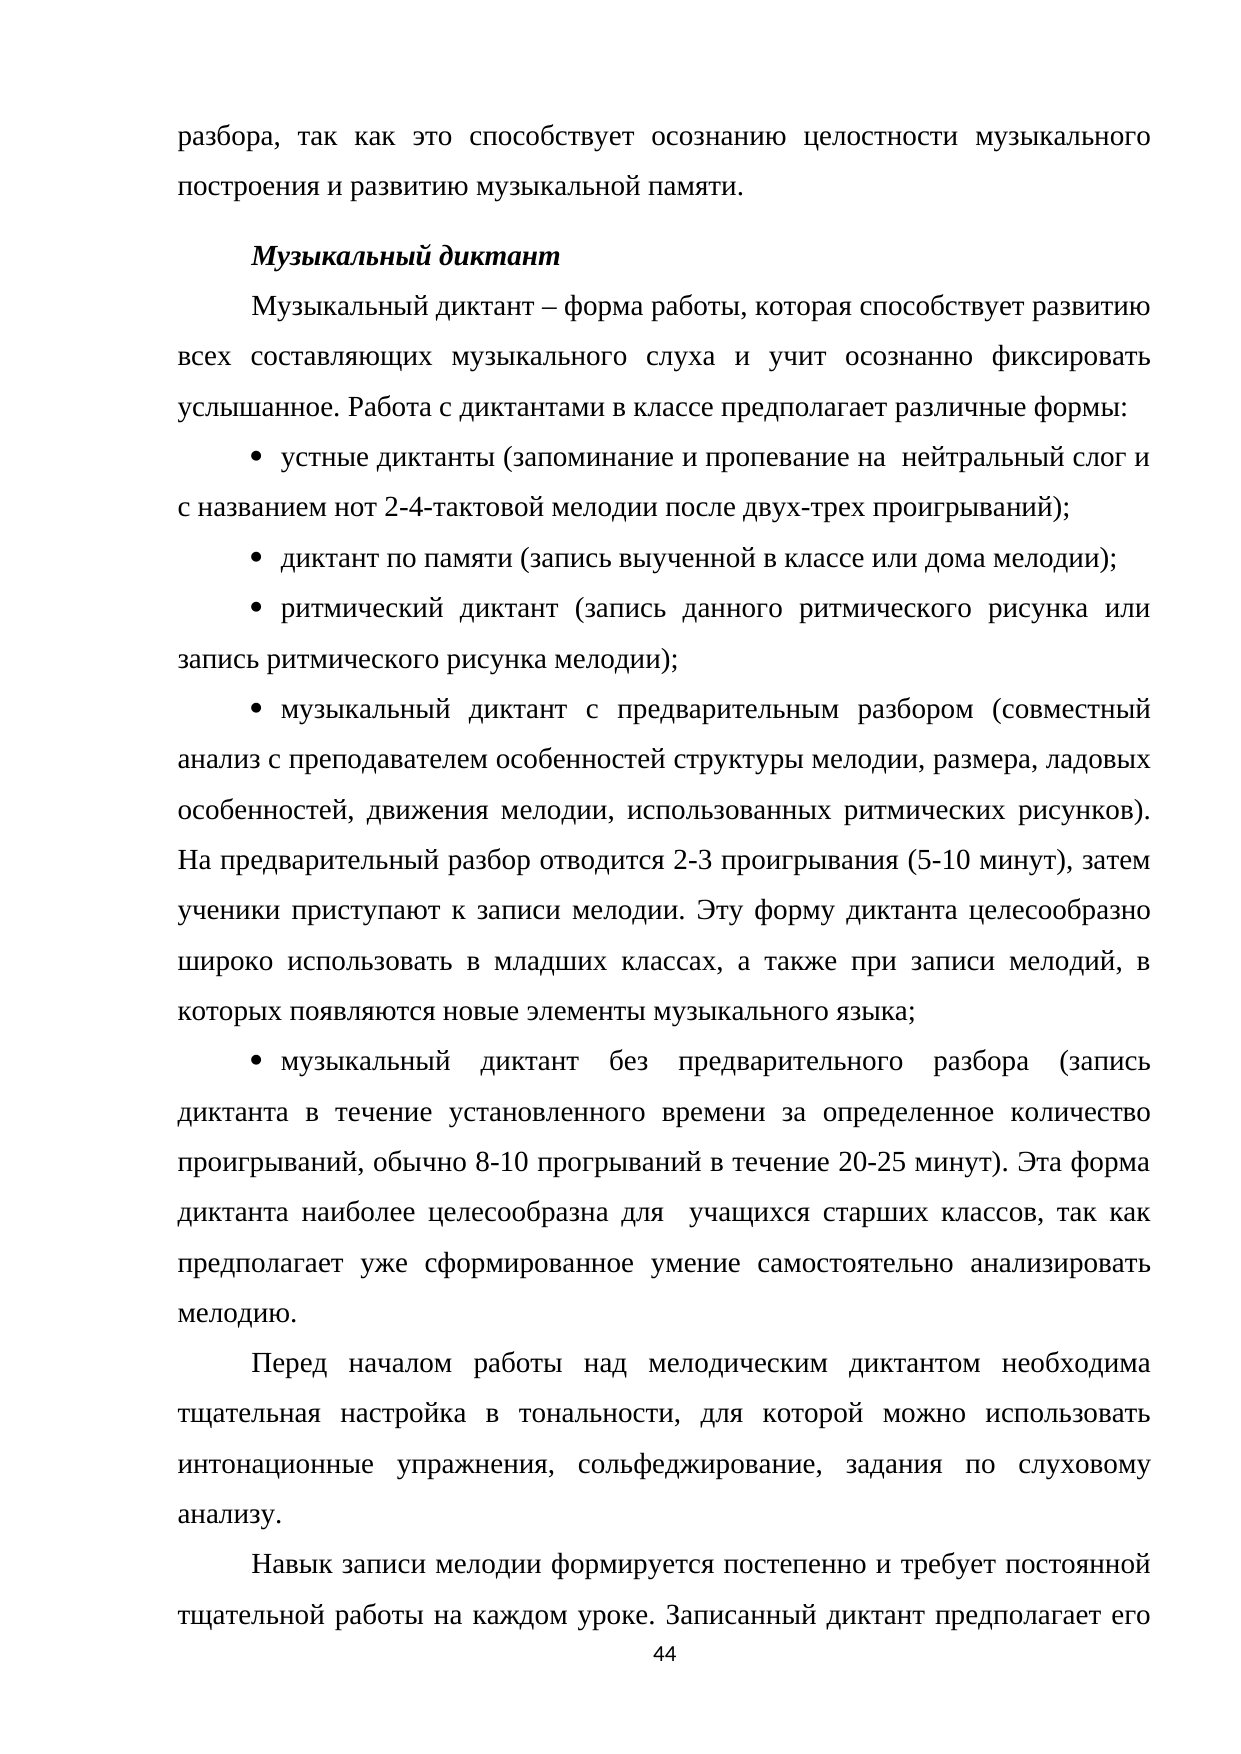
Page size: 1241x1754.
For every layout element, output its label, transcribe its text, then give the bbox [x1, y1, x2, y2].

list музыкальный диктант без предварительного разбора (запись диктанта в течение установленного времени за определенное количество проигрываний, обычно 8-10 прогрываний в течение 20-25 минут). Эта форма диктанта наиболее целесообразна для учащихся старших классов, так как предполагает уже сформированное умение самостоятельно анализировать мелодию. [177, 1043, 1152, 1328]
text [177, 118, 1152, 202]
list музыкальный диктант с предварительным разбором (совместный анализ с преподавателем особенностей структуры мелодии, размера, ладовых особенностей, движения мелодии, использованных ритмических рисунков). На предварительный разбор отводится 2-3 проигрывания (5-10 минут), затем ученики приступают к записи мелодии. Эту форму диктанта целесообразно широко использовать в младших классах, а также при записи мелодий, в которых появляются новые элементы музыкального языка; [177, 691, 1152, 1027]
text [177, 1547, 1152, 1630]
list устные диктанты (запоминание и пропевание на нейтральный слог и с названием нот 2-4-тактовой мелодии после двух-трех проигрываний); [177, 439, 1152, 523]
list диктант по памяти (запись выученной в классе или дома мелодии); [177, 540, 1152, 573]
text Музыкальный диктант [177, 238, 1152, 271]
list ритмический диктант (запись данного ритмического рисунка или запись ритмического рисунка мелодии); [177, 590, 1152, 674]
text Музыкальный диктант – форма работы, которая способствует развитию всех составляющих музыкального слуха и учит осознанно фиксировать услышанное. Работа с диктантами в классе предполагает различные формы: [177, 288, 1152, 422]
text Перед началом работы над мелодическим диктантом необходима тщательная настройка в тональности, для которой можно использовать интонационные упражнения, сольфеджирование, задания по слуховому анализу. [177, 1345, 1152, 1530]
